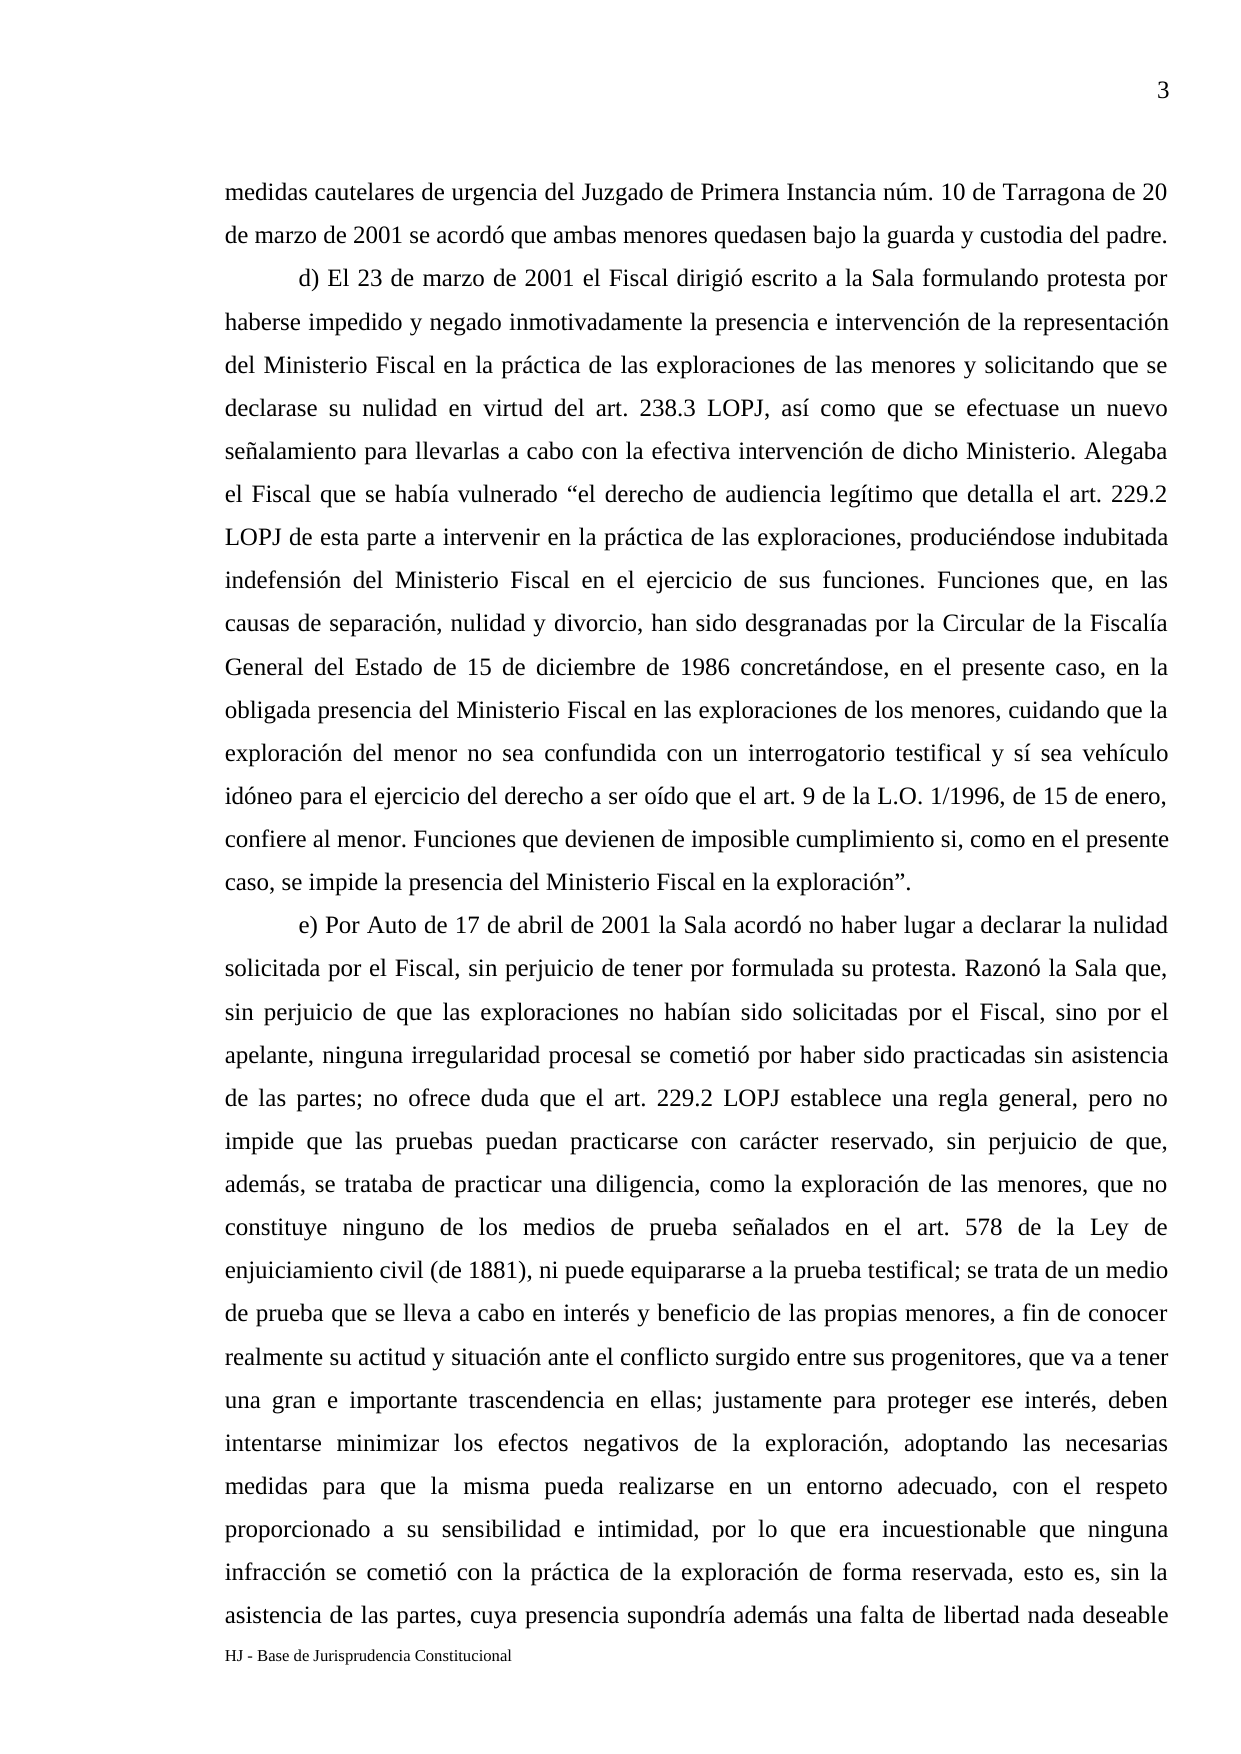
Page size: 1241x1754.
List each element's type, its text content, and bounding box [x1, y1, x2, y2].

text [224, 177, 1169, 249]
text d) El 23 de marzo de 2001 el Fiscal dirigió escrito a la Sala formulando protesta por haberse impedido y negado inmotivadamente la presencia e intervención de la representación del Ministerio Fiscal en la práctica de las exploraciones de las menores y solicitando que se declarase su nulidad en virtud del art. 238.3 LOPJ, así como que se efectuase un nuevo señalamiento para llevarlas a cabo con la efectiva intervención de dicho Ministerio. Alegaba el Fiscal que se había vulnerado “el derecho de audiencia legítimo que detalla el art. 229.2 LOPJ de esta parte a intervenir en la práctica de las exploraciones, produciéndose indubitada indefensión del Ministerio Fiscal en el ejercicio de sus funciones. Funciones que, en las causas de separación, nulidad y divorcio, han sido desgranadas por la Circular de la Fiscalía General del Estado de 15 de diciembre de 1986 concretándose, en el presente caso, en la obligada presencia del Ministerio Fiscal en las exploraciones de los menores, cuidando que la exploración del menor no sea confundida con un interrogatorio testifical y sí sea vehículo idóneo para el ejercicio del derecho a ser oído que el art. 9 de la L.O. 1/1996, de 15 de enero, confiere al menor. Funciones que devienen de imposible cumplimiento si, como en el presente caso, se impide la presencia del Ministerio Fiscal en la exploración”. [224, 263, 1169, 896]
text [224, 910, 1169, 1629]
